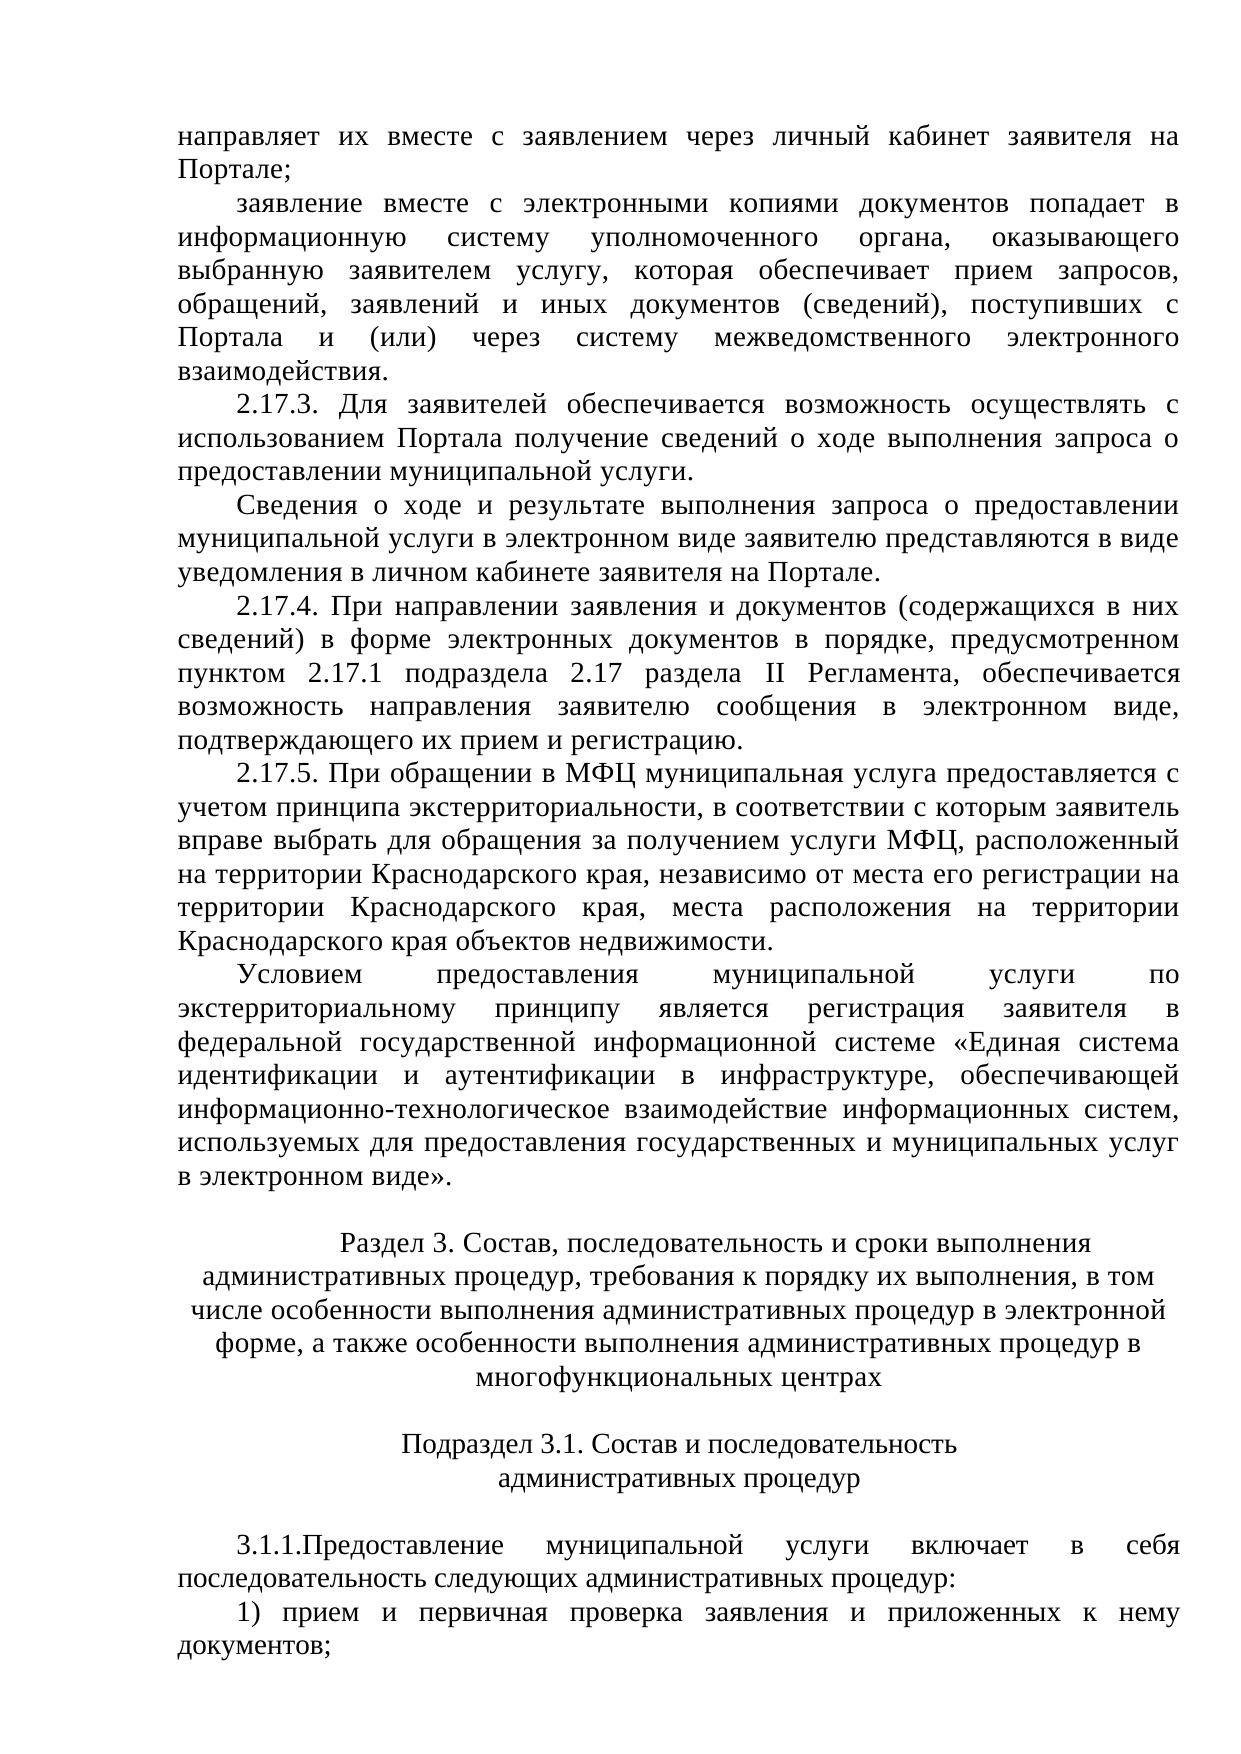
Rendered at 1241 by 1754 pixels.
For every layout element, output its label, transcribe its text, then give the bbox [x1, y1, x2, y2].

text 2.17.3. Для заявителей обеспечивается возможность осуществлять с использованием Портала получение сведений о ходе выполнения запроса о предоставлении муниципальной услуги. [177, 386, 1181, 487]
text Подраздел 3.1. Состав и последовательность [177, 1426, 1181, 1460]
text 2.17.4. При направлении заявления и документов (содержащихся в них сведений) в форме электронных документов в порядке, предусмотренном пунктом 2.17.1 подраздела 2.17 раздела II Регламента, обеспечивается возможность направления заявителю сообщения в электронном виде, подтверждающего их прием и регистрацию. [177, 588, 1181, 755]
text Сведения о ходе и результате выполнения запроса о предоставлении муниципальной услуги в электронном виде заявителю представляются в виде уведомления в личном кабинете заявителя на Портале. [177, 487, 1181, 588]
text Раздел 3. Состав, последовательность и сроки выполнения административных процедур, требования к порядку их выполнения, в том числе особенности выполнения административных процедур в электронной форме, а также особенности выполнения административных процедур в многофункциональных центрах [177, 1225, 1181, 1393]
text 3.1.1.Предоставление муниципальной услуги включает в себя последовательность следующих административных процедур: [177, 1527, 1181, 1594]
text 1) прием и первичная проверка заявления и приложенных к нему документов; [177, 1594, 1181, 1661]
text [177, 118, 1181, 185]
text Условием предоставления муниципальной услуги по экстерриториальному принципу является регистрация заявителя в федеральной государственной информационной системе «Единая система идентификации и аутентификации в инфраструктуре, обеспечивающей информационно-технологическое взаимодействие информационных систем, используемых для предоставления государственных и муниципальных услуг в электронном виде». [177, 957, 1181, 1191]
text административных процедур [177, 1460, 1181, 1493]
text 2.17.5. При обращении в МФЦ муниципальная услуга предоставляется с учетом принципа экстерриториальности, в соответствии с которым заявитель вправе выбрать для обращения за получением услуги МФЦ, расположенный на территории Краснодарского края, независимо от места его регистрации на территории Краснодарского края, места расположения на территории Краснодарского края объектов недвижимости. [177, 755, 1181, 957]
text заявление вместе с электронными копиями документов попадает в информационную систему уполномоченного органа, оказывающего выбранную заявителем услугу, которая обеспечивает прием запросов, обращений, заявлений и иных документов (сведений), поступивших с Портала и (или) через систему межведомственного электронного взаимодействия. [177, 185, 1181, 386]
